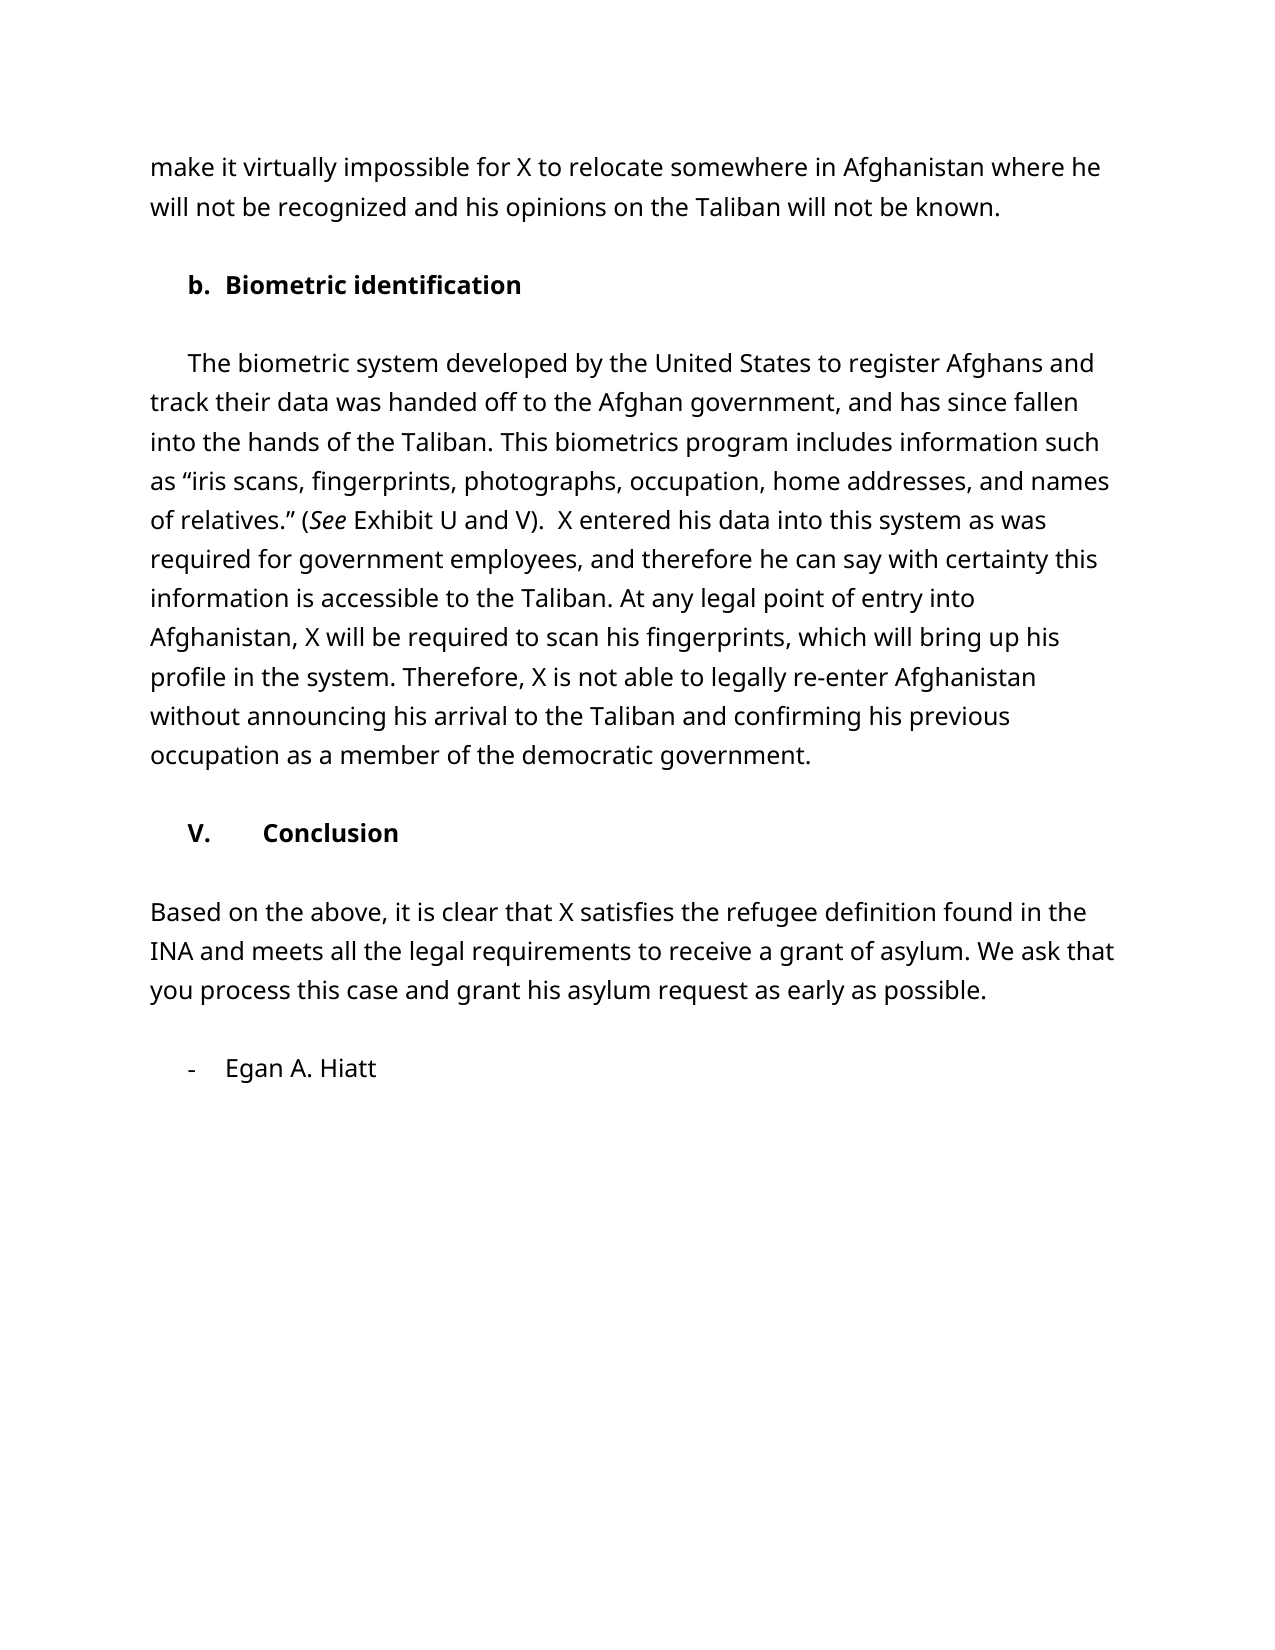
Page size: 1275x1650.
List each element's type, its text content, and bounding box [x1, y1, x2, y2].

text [150, 150, 1125, 223]
text Based on the above, it is clear that X satisfies the refugee definition found in the INA and meets all the legal requirements to receive a grant of asylum. We ask that you process this case and grant his asylum request as early as possible. [150, 894, 1125, 1007]
list Biometric identification [187, 267, 1125, 302]
list Egan A. Hiatt [187, 1051, 1125, 1085]
text The biometric system developed by the United States to register Afghans and track their data was handed off to the Afghan government, and has since fallen into the hands of the Taliban. This biometrics program includes information such as “iris scans, fingerprints, photographs, occupation, home addresses, and names of relatives.” (See Exhibit U and V). X entered his data into this system as was required for government employees, and therefore he can say with certainty this information is accessible to the Taliban. At any legal point of entry into Afghanistan, X will be required to scan his fingerprints, which will bring up his profile in the system. Therefore, X is not able to legally re-enter Afghanistan without announcing his arrival to the Taliban and confirming his previous occupation as a member of the democratic government. [150, 346, 1125, 772]
list Conclusion [187, 816, 1125, 850]
